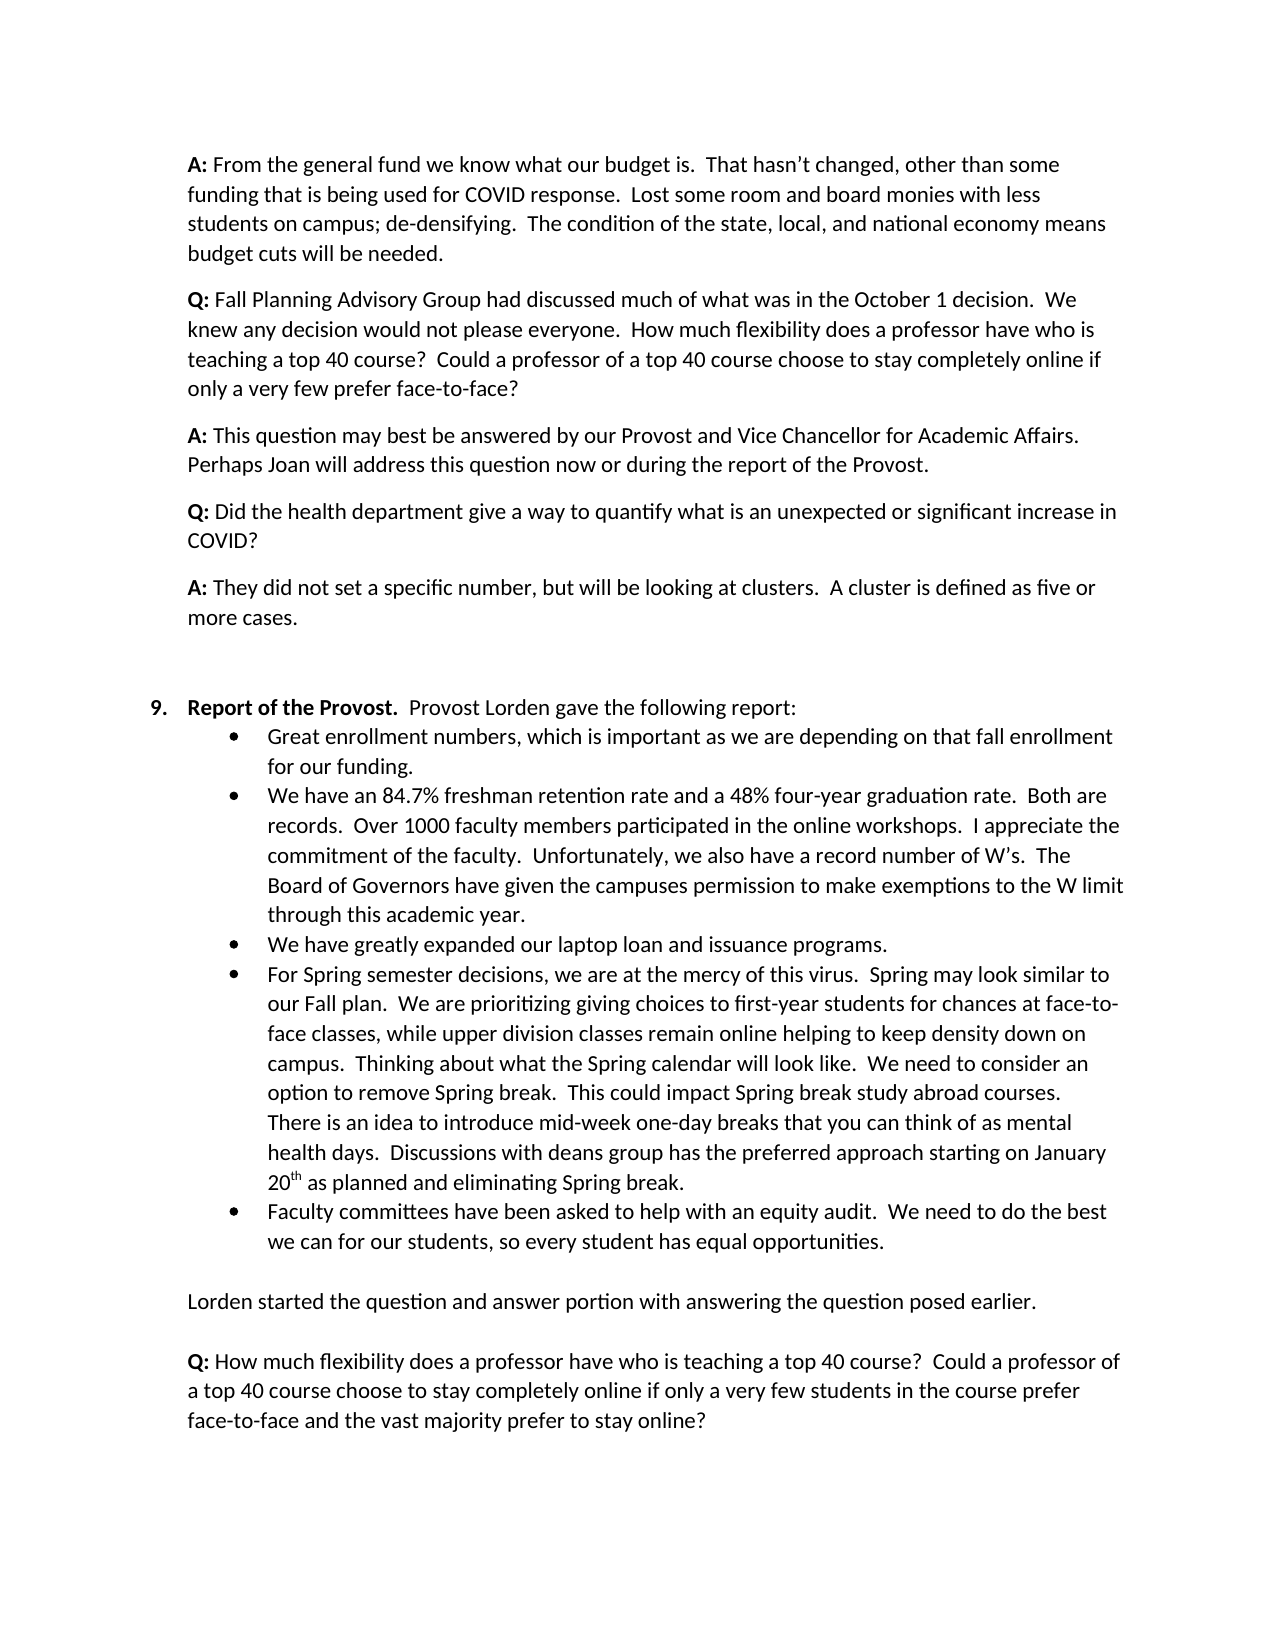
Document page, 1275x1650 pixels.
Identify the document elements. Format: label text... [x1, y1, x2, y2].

text Q: How much flexibility does a professor have who is teaching a top 40 course? Could a professor of a top 40 course choose to stay completely online if only a very few students in the course prefer face-to-face and the vast majority prefer to stay online? [187, 1347, 1125, 1434]
list We have an 84.7% freshman retention rate and a 48% four-year graduation rate. Both are records. Over 1000 faculty members participated in the online workshops. I appreciate the commitment of the faculty. Unfortunately, we also have a record number of W’s. The Board of Governors have given the campuses permission to make exemptions to the W limit through this academic year. [230, 782, 1125, 928]
text Q: Did the health department give a way to quantify what is an unexpected or significant increase in COVID? [187, 497, 1125, 554]
list We have greatly expanded our laptop loan and issuance programs. [230, 930, 1125, 958]
list For Spring semester decisions, we are at the mercy of this virus. Spring may look similar to our Fall plan. We are prioritizing giving choices to first-year students for chances at face-to-face classes, while upper division classes remain online helping to keep density down on campus. Thinking about what the Spring calendar will look like. We need to consider an option to remove Spring break. This could impact Spring break study abroad courses. There is an idea to introduce mid-week one-day breaks that you can think of as mental health days. Discussions with deans group has the preferred approach starting on January 20th as planned and eliminating Spring break. [230, 960, 1125, 1196]
text A: This question may best be answered by our Provost and Vice Chancellor for Academic Affairs. Perhaps Joan will address this question now or during the report of the Provost. [187, 421, 1125, 478]
text A: They did not set a specific number, but will be looking at clusters. A cluster is defined as five or more cases. [187, 573, 1125, 631]
text A: From the general fund we know what our budget is. That hasn’t changed, other than some funding that is being used for COVID response. Lost some room and board monies with less students on campus; de-densifying. The condition of the state, local, and national economy means budget cuts will be needed. [187, 150, 1125, 267]
text Lorden started the question and answer portion with answering the question posed earlier. [150, 1287, 1125, 1315]
list Report of the Provost. Provost Lorden gave the following report: [150, 693, 1125, 721]
list Great enrollment numbers, which is important as we are depending on that fall enrollment for our funding. [230, 722, 1125, 780]
list Faculty committees have been asked to help with an equity audit. We need to do the best we can for our students, so every student has equal opportunities. [230, 1197, 1125, 1255]
text Q: Fall Planning Advisory Group had discussed much of what was in the October 1 decision. We knew any decision would not please everyone. How much flexibility does a professor have who is teaching a top 40 course? Could a professor of a top 40 course choose to stay completely online if only a very few prefer face-to-face? [187, 285, 1125, 402]
